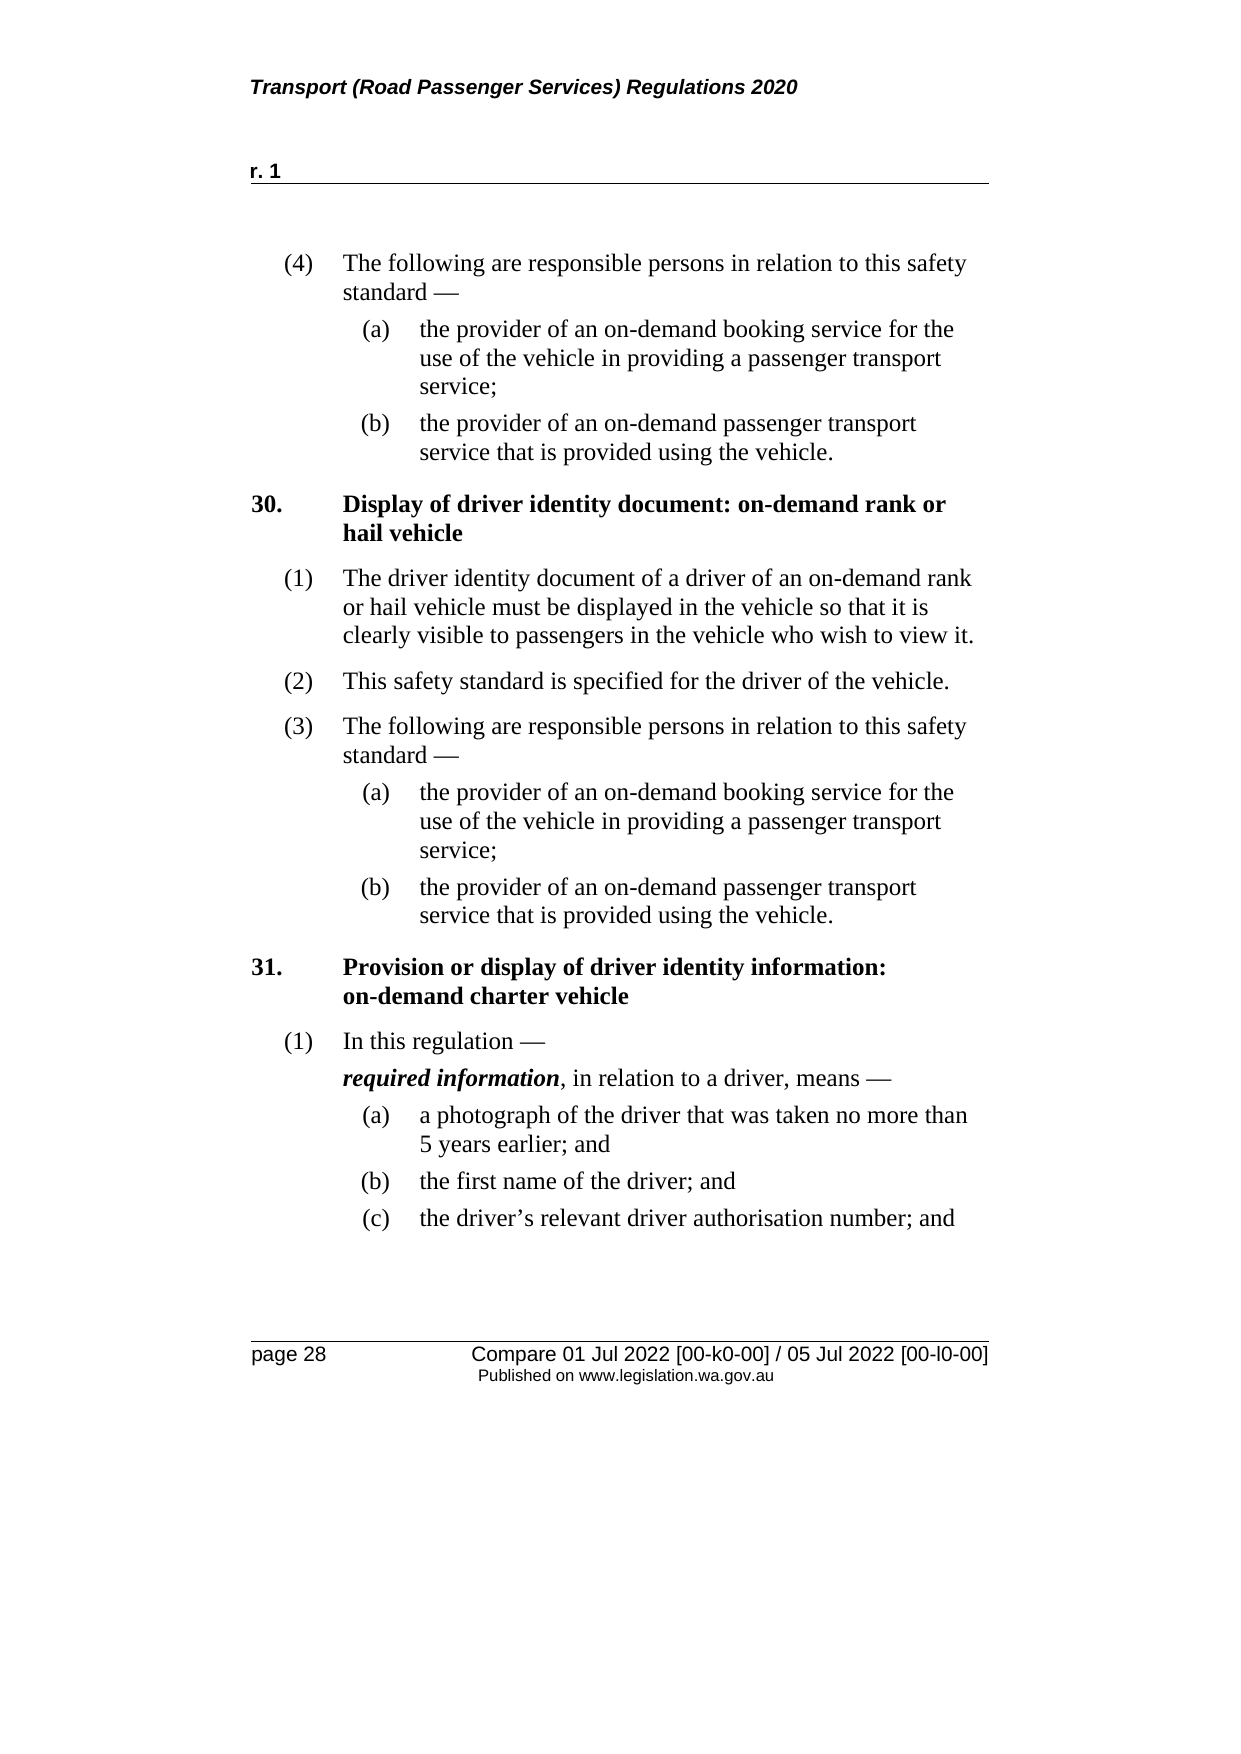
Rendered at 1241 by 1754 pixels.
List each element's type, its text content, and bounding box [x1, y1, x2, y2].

text (3) The following are responsible persons in relation to this safety standard — [251, 711, 989, 769]
text (1) The driver identity document of a driver of an on-demand rank or hail vehicle must be displayed in the vehicle so that it is clearly visible to passengers in the vehicle who wish to view it. [251, 563, 989, 649]
text required information, in relation to a driver, means — [251, 1063, 989, 1092]
subtitle 30. Display of driver identity document: on-demand rank or hail vehicle [251, 489, 989, 546]
text (b) the provider of an on-demand passenger transport service that is provided using the vehicle. [251, 408, 989, 466]
subtitle 31. Provision or display of driver identity information: on-demand charter vehicle [251, 952, 989, 1010]
text (2) This safety standard is specified for the driver of the vehicle. [251, 666, 989, 695]
text (a) the provider of an on-demand booking service for the use of the vehicle in providing a passenger transport service; [251, 314, 989, 400]
text (a) a photograph of the driver that was taken no more than 5 years earlier; and [251, 1101, 989, 1158]
text (c) the driver’s relevant driver authorisation number; and [251, 1203, 989, 1232]
text (b) the first name of the driver; and [251, 1166, 989, 1195]
text (b) the provider of an on-demand passenger transport service that is provided using the vehicle. [251, 872, 989, 929]
text (1) In this regulation — [251, 1026, 989, 1055]
text (a) the provider of an on-demand booking service for the use of the vehicle in providing a passenger transport service; [251, 777, 989, 863]
text (4) The following are responsible persons in relation to this safety standard — [251, 248, 989, 306]
